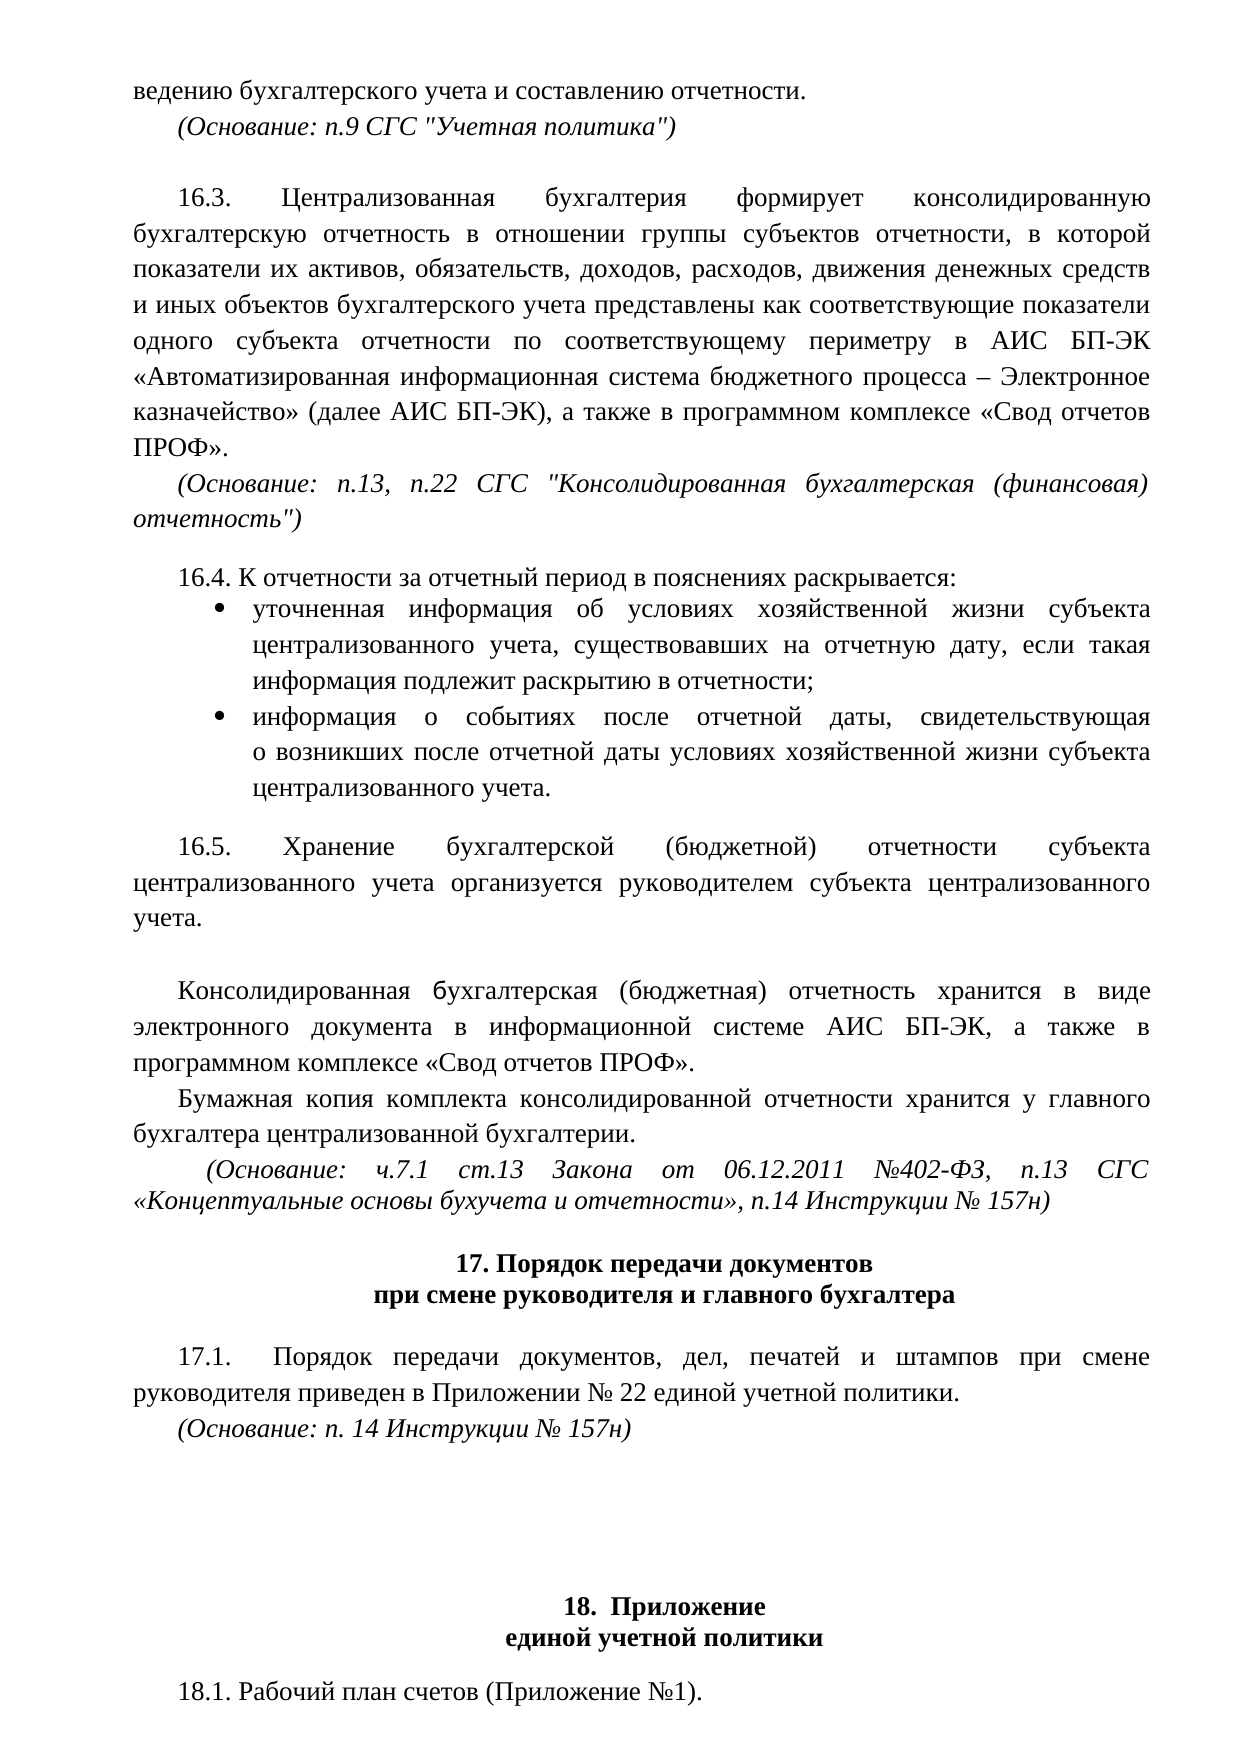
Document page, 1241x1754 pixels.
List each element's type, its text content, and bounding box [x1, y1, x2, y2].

text единой учетной политики [133, 1621, 1152, 1653]
text 17.1. Порядок передачи документов, дел, печатей и штампов при смене руководителя приведен в Приложении № 22 единой учетной политики. [133, 1340, 1152, 1407]
text (Основание: п.13, п.22 СГС "Консолидированная бухгалтерская (финансовая) отчетность") [133, 467, 1152, 534]
text 16.3. Централизованная бухгалтерия формирует консолидированную бухгалтерскую отчетность в отношении группы субъектов отчетности, в которой показатели их активов, обязательств, доходов, расходов, движения денежных средств и иных объектов бухгалтерского учета представлены как соответствующие показатели одного субъекта отчетности по соответствующему периметру в АИС БП-ЭК «Автоматизированная информационная система бюджетного процесса – Электронное казначейство» (далее АИС БП-ЭК), а также в программном комплексе «Свод отчетов ПРОФ». [133, 181, 1152, 462]
text (Основание: п. 14 Инструкции № 157н) [133, 1412, 1152, 1443]
list информация о событиях после отчетной даты, свидетельствующая о возникших после отчетной даты условиях хозяйственной жизни субъекта централизованного учета. [215, 700, 1152, 802]
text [133, 74, 1152, 105]
text при смене руководителя и главного бухгалтера [133, 1278, 1152, 1309]
text (Основание: п.9 СГС "Учетная политика") [133, 109, 1152, 141]
text Бумажная копия комплекта консолидированной отчетности хранится у главного бухгалтера централизованной бухгалтерии. [133, 1082, 1152, 1149]
text 18.1. Рабочий план счетов (Приложение №1). [133, 1676, 1152, 1707]
text 16.4. К отчетности за отчетный период в пояснениях раскрывается: [133, 561, 1152, 592]
text (Основание: ч.7.1 ст.13 Закона от 06.12.2011 №402-ФЗ, п.13 СГС «Концептуальные основы бухучета и отчетности», п.14 Инструкции № 157н) [133, 1153, 1152, 1216]
list уточненная информация об условиях хозяйственной жизни субъекта централизованного учета, существовавших на отчетную дату, если такая информация подлежит раскрытию в отчетности; [215, 592, 1152, 695]
text 18. Приложение [133, 1590, 1152, 1621]
text Консолидированная бухгалтерская (бюджетная) отчетность хранится в виде электронного документа в информационной системе АИС БП-ЭК, а также в программном комплексе «Свод отчетов ПРОФ». [133, 973, 1152, 1077]
text 16.5. Хранение бухгалтерской (бюджетной) отчетности субъекта централизованного учета организуется руководителем субъекта централизованного учета. [133, 830, 1152, 932]
text 17. Порядок передачи документов [133, 1247, 1152, 1278]
